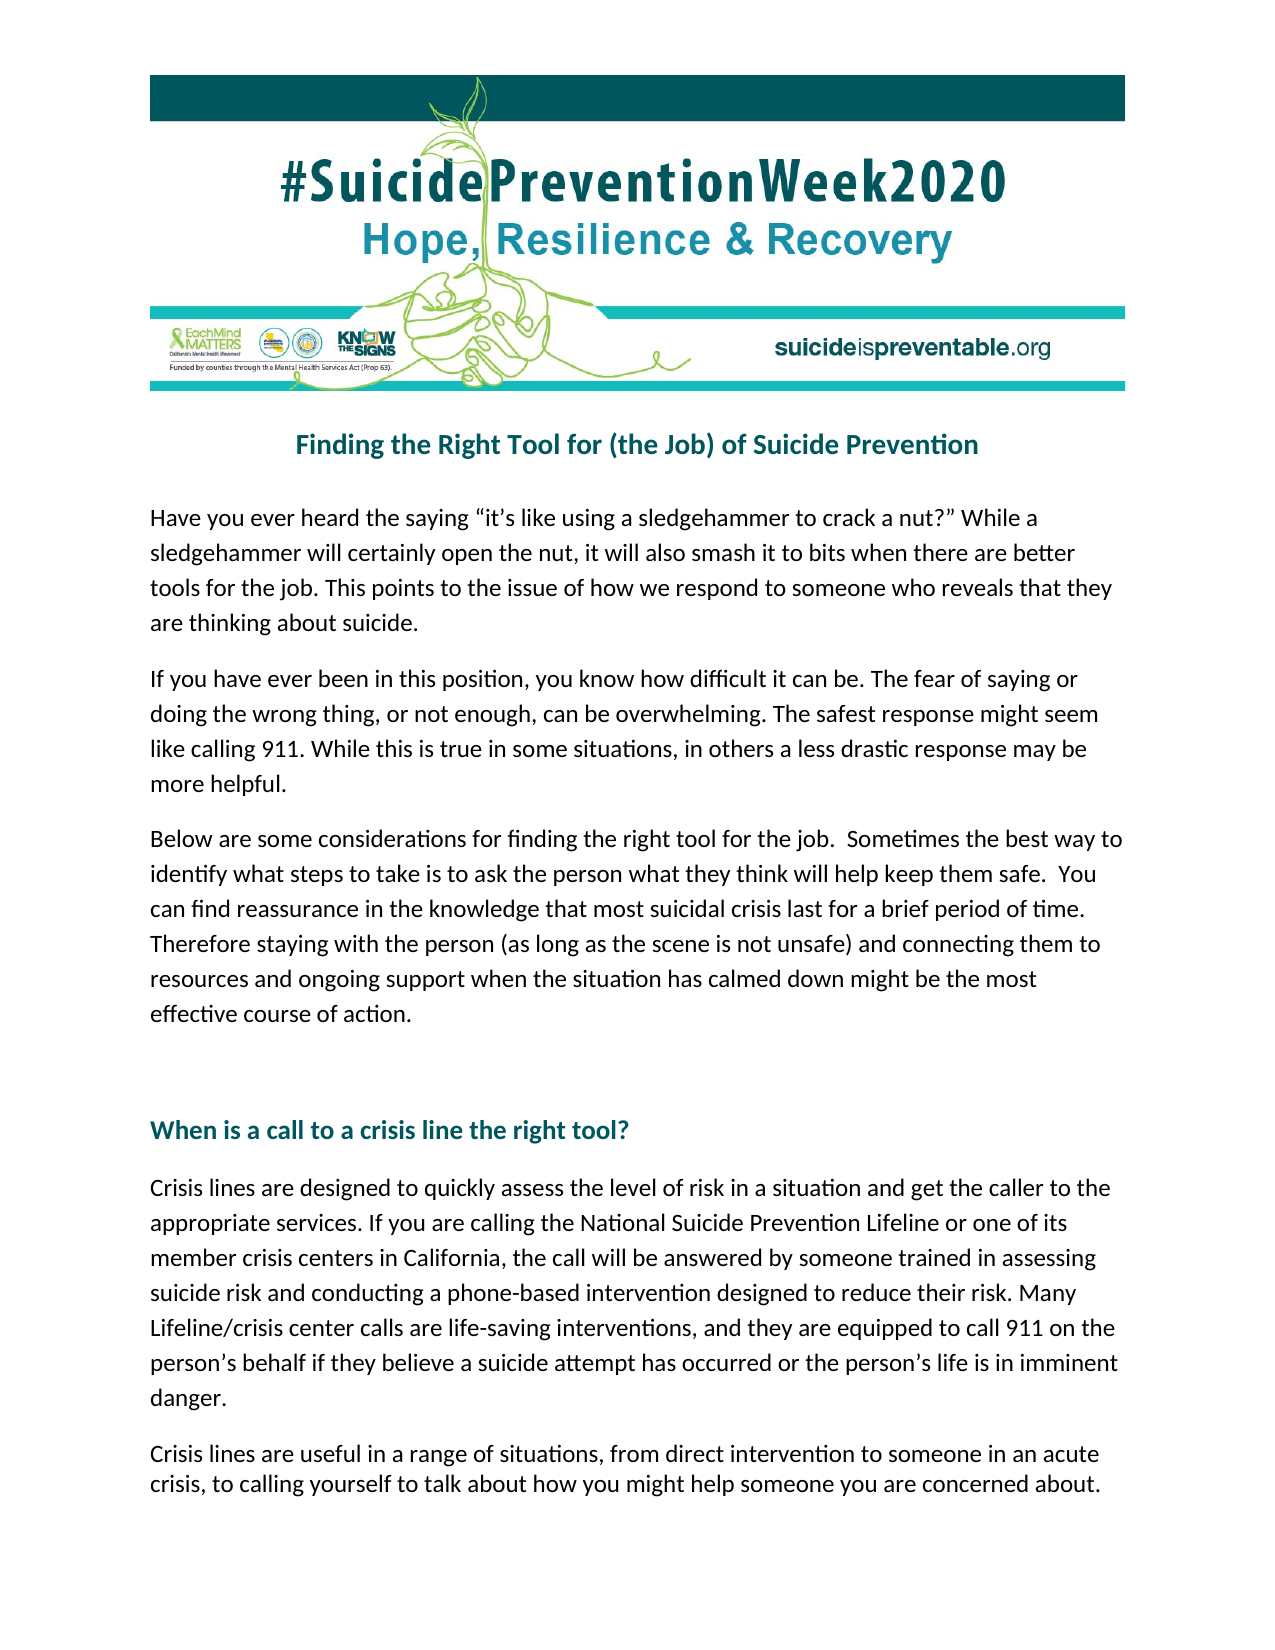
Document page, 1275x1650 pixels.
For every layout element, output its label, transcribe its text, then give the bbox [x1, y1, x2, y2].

text Have you ever heard the saying “it’s like using a sledgehammer to crack a nut?” While a sledgehammer will certainly open the nut, it will also smash it to bits when there are better tools for the job. This points to the issue of how we respond to someone who reveals that they are thinking about suicide. [150, 502, 1125, 637]
text Finding the Right Tool for (the Job) of Suicide Prevention [150, 426, 1125, 462]
text Crisis lines are designed to quickly assess the level of risk in a situation and get the caller to the appropriate services. If you are calling the National Suicide Prevention Lifeline or one of its member crisis centers in California, the call will be answered by someone trained in assessing suicide risk and conducting a phone-based intervention designed to reduce their risk. Many Lifeline/crisis center calls are life-saving interventions, and they are equipped to call 911 on the person’s behalf if they believe a suicide attempt has occurred or the person’s life is in imminent danger. [150, 1172, 1125, 1412]
text When is a call to a crisis line the right tool? [150, 1113, 1125, 1146]
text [150, 1438, 1125, 1499]
text Below are some considerations for finding the right tool for the job. Sometimes the best way to identify what steps to take is to ask the person what they think will help keep them safe. You can find reassurance in the knowledge that most suicidal crisis last for a brief period of time. Therefore staying with the person (as long as the scene is not unsafe) and connecting them to resources and ongoing support when the situation has calmed down might be the most effective course of action. [150, 823, 1125, 1029]
text If you have ever been in this position, you know how difficult it can be. The fear of saying or doing the wrong thing, or not enough, can be overwhelming. The safest response might seem like calling 911. While this is true in some situations, in others a less drastic response may be more helpful. [150, 663, 1125, 798]
picture [150, 75, 1125, 391]
